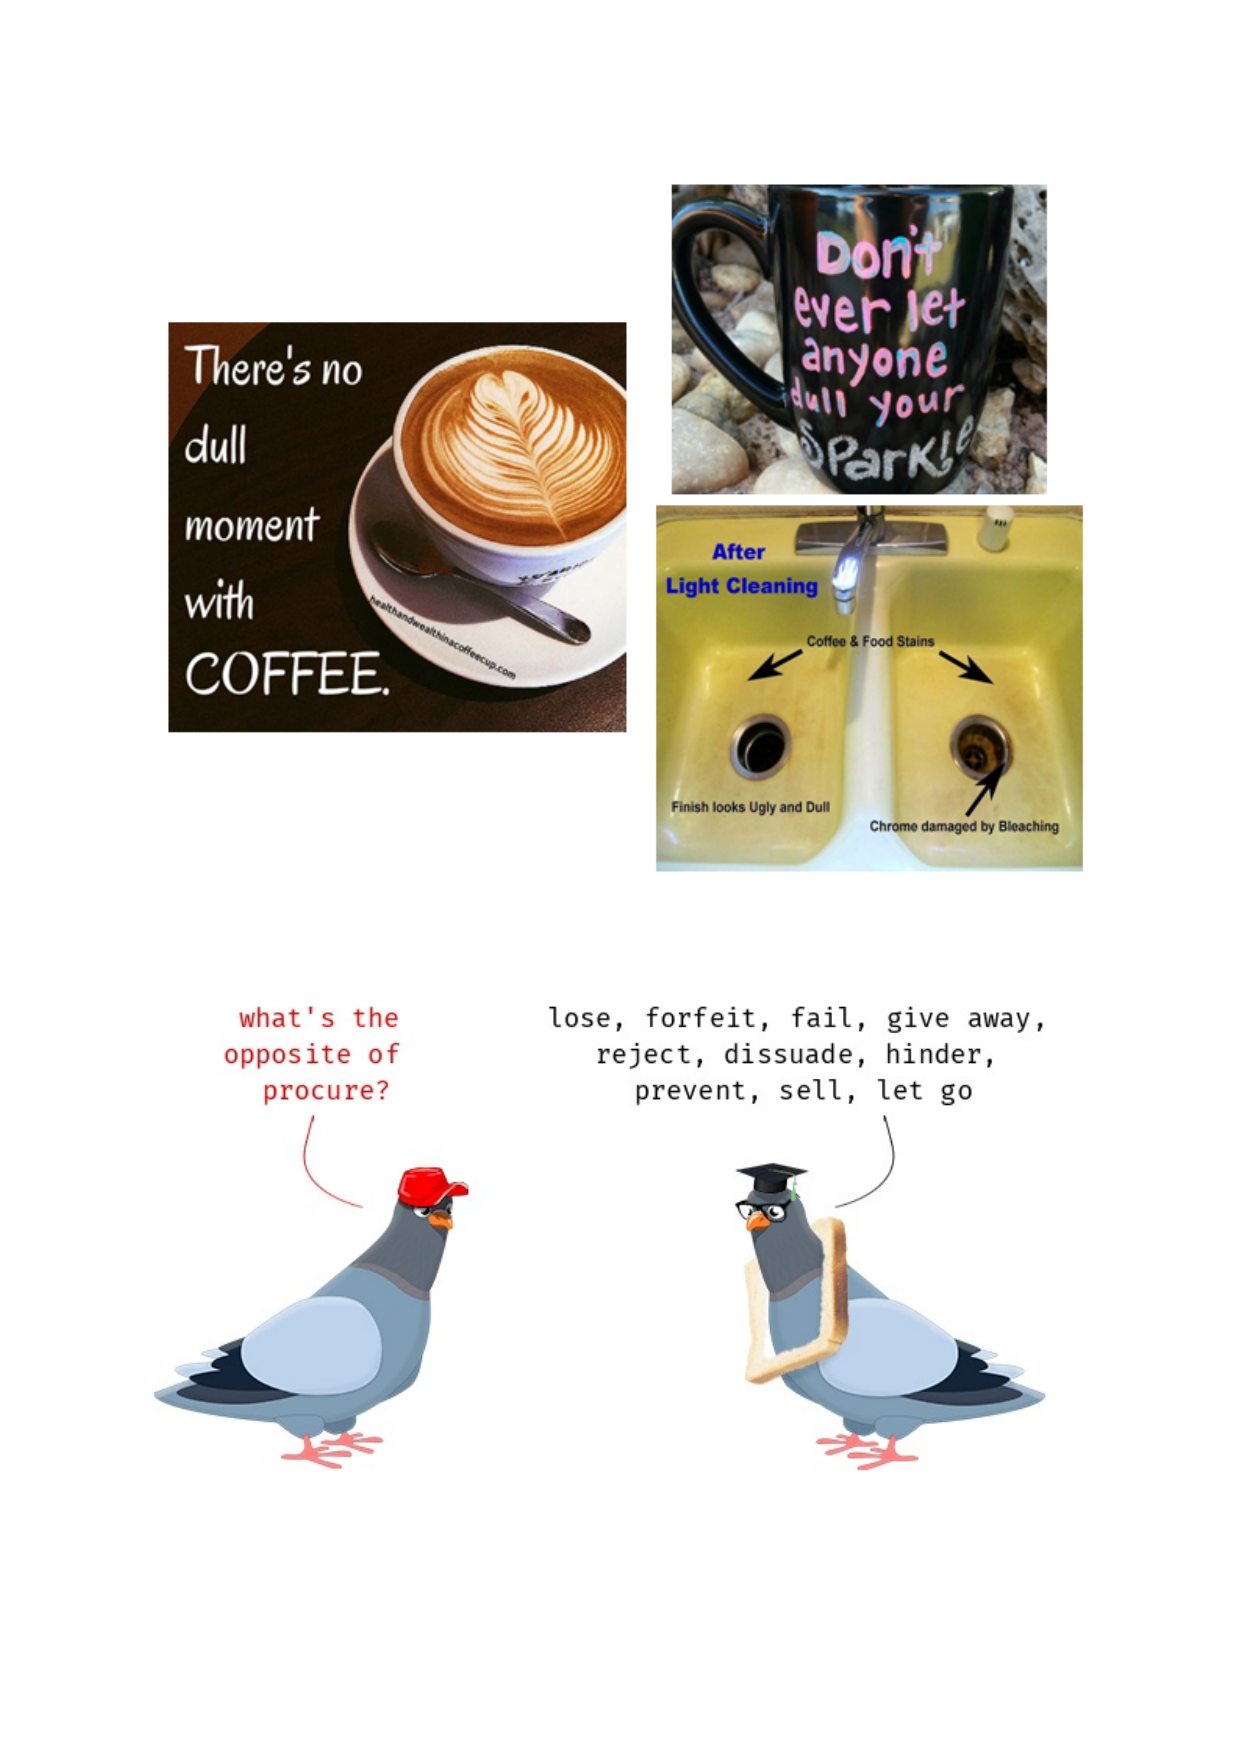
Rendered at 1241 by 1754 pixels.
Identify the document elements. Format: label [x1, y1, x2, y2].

picture [150, 177, 1091, 878]
picture [150, 966, 1053, 1476]
